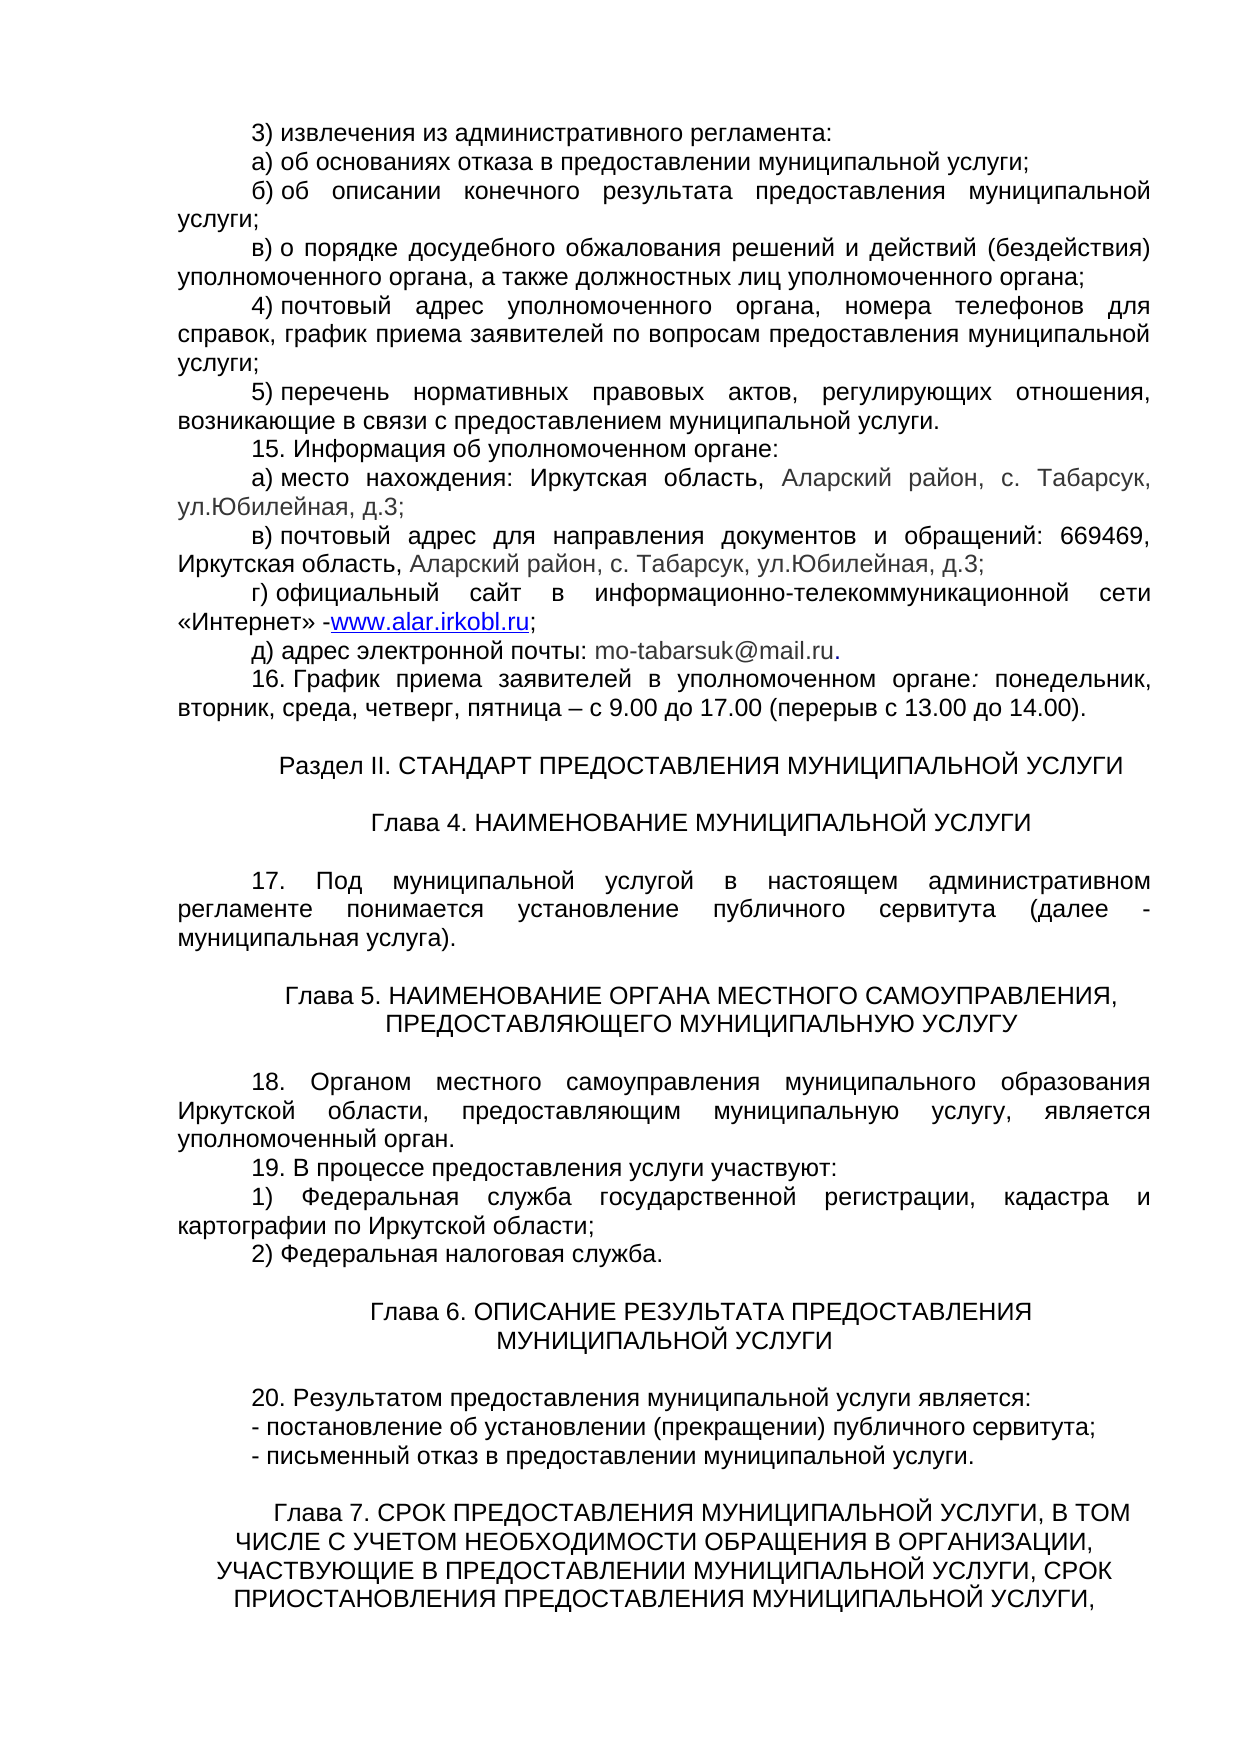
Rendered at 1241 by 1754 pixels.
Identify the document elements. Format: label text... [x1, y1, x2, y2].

text в) о порядке досудебного обжалования решений и действий (бездействия) уполномоченного органа, а также должностных лиц уполномоченного органа; [177, 233, 1152, 291]
text б) об описании конечного результата предоставления муниципальной услуги; [177, 176, 1152, 233]
text 16. График приема заявителей в уполномоченном органе: понедельник, вторник, среда, четверг, пятница – с 9.00 до 17.00 (перерыв с 13.00 до 14.00). [177, 664, 1152, 722]
text 15. Информация об уполномоченном органе: [177, 434, 1152, 463]
text 2) Федеральная налоговая служба. [177, 1239, 1152, 1268]
text а) об основаниях отказа в предоставлении муниципальной услуги; [177, 147, 1152, 176]
text г) официальный сайт в информационно-телекоммуникационной сети «Интернет» -www.alar.irkobl.ru; [177, 578, 1152, 636]
text а) место нахождения: Иркутская область, Аларский район, с. Табарсук, ул.Юбилейная, д.3; [177, 463, 1152, 521]
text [177, 1498, 1152, 1613]
text 19. В процессе предоставления услуги участвуют: [177, 1153, 1152, 1182]
text ПРЕДОСТАВЛЯЮЩЕГО МУНИЦИПАЛЬНУЮ УСЛУГУ [177, 1009, 1152, 1038]
text Глава 4. НАИМЕНОВАНИЕ МУНИЦИПАЛЬНОЙ УСЛУГИ [177, 808, 1152, 837]
text 3) извлечения из административного регламента: [177, 118, 1152, 147]
text 18. Органом местного самоуправления муниципального образования Иркутской области, предоставляющим муниципальную услугу, является уполномоченный орган. [177, 1067, 1152, 1153]
text д) адрес электронной почты: mo-tabarsuk@mail.ru. [177, 636, 1152, 664]
text в) почтовый адрес для направления документов и обращений: 669469, Иркутская область, Аларский район, с. Табарсук, ул.Юбилейная, д.3; [177, 521, 1152, 578]
text - письменный отказ в предоставлении муниципальной услуги. [177, 1441, 1152, 1469]
text 17. Под муниципальной услугой в настоящем административном регламенте понимается установление публичного сервитута (далее - муниципальная услуга). [177, 866, 1152, 952]
text 1) Федеральная служба государственной регистрации, кадастра и картографии по Иркутской области; [177, 1182, 1152, 1239]
text 20. Результатом предоставления муниципальной услуги является: [177, 1383, 1152, 1412]
text Раздел II. СТАНДАРТ ПРЕДОСТАВЛЕНИЯ МУНИЦИПАЛЬНОЙ УСЛУГИ [177, 751, 1152, 779]
text 4) почтовый адрес уполномоченного органа, номера телефонов для справок, график приема заявителей по вопросам предоставления муниципальной услуги; [177, 291, 1152, 377]
text Глава 5. НАИМЕНОВАНИЕ ОРГАНА МЕСТНОГО САМОУПРАВЛЕНИЯ, [177, 981, 1152, 1009]
text 5) перечень нормативных правовых актов, регулирующих отношения, возникающие в связи с предоставлением муниципальной услуги. [177, 377, 1152, 434]
text Глава 6. ОПИСАНИЕ РЕЗУЛЬТАТА ПРЕДОСТАВЛЕНИЯ МУНИЦИПАЛЬНОЙ УСЛУГИ [177, 1297, 1152, 1354]
text - постановление об установлении (прекращении) публичного сервитута; [177, 1412, 1152, 1441]
